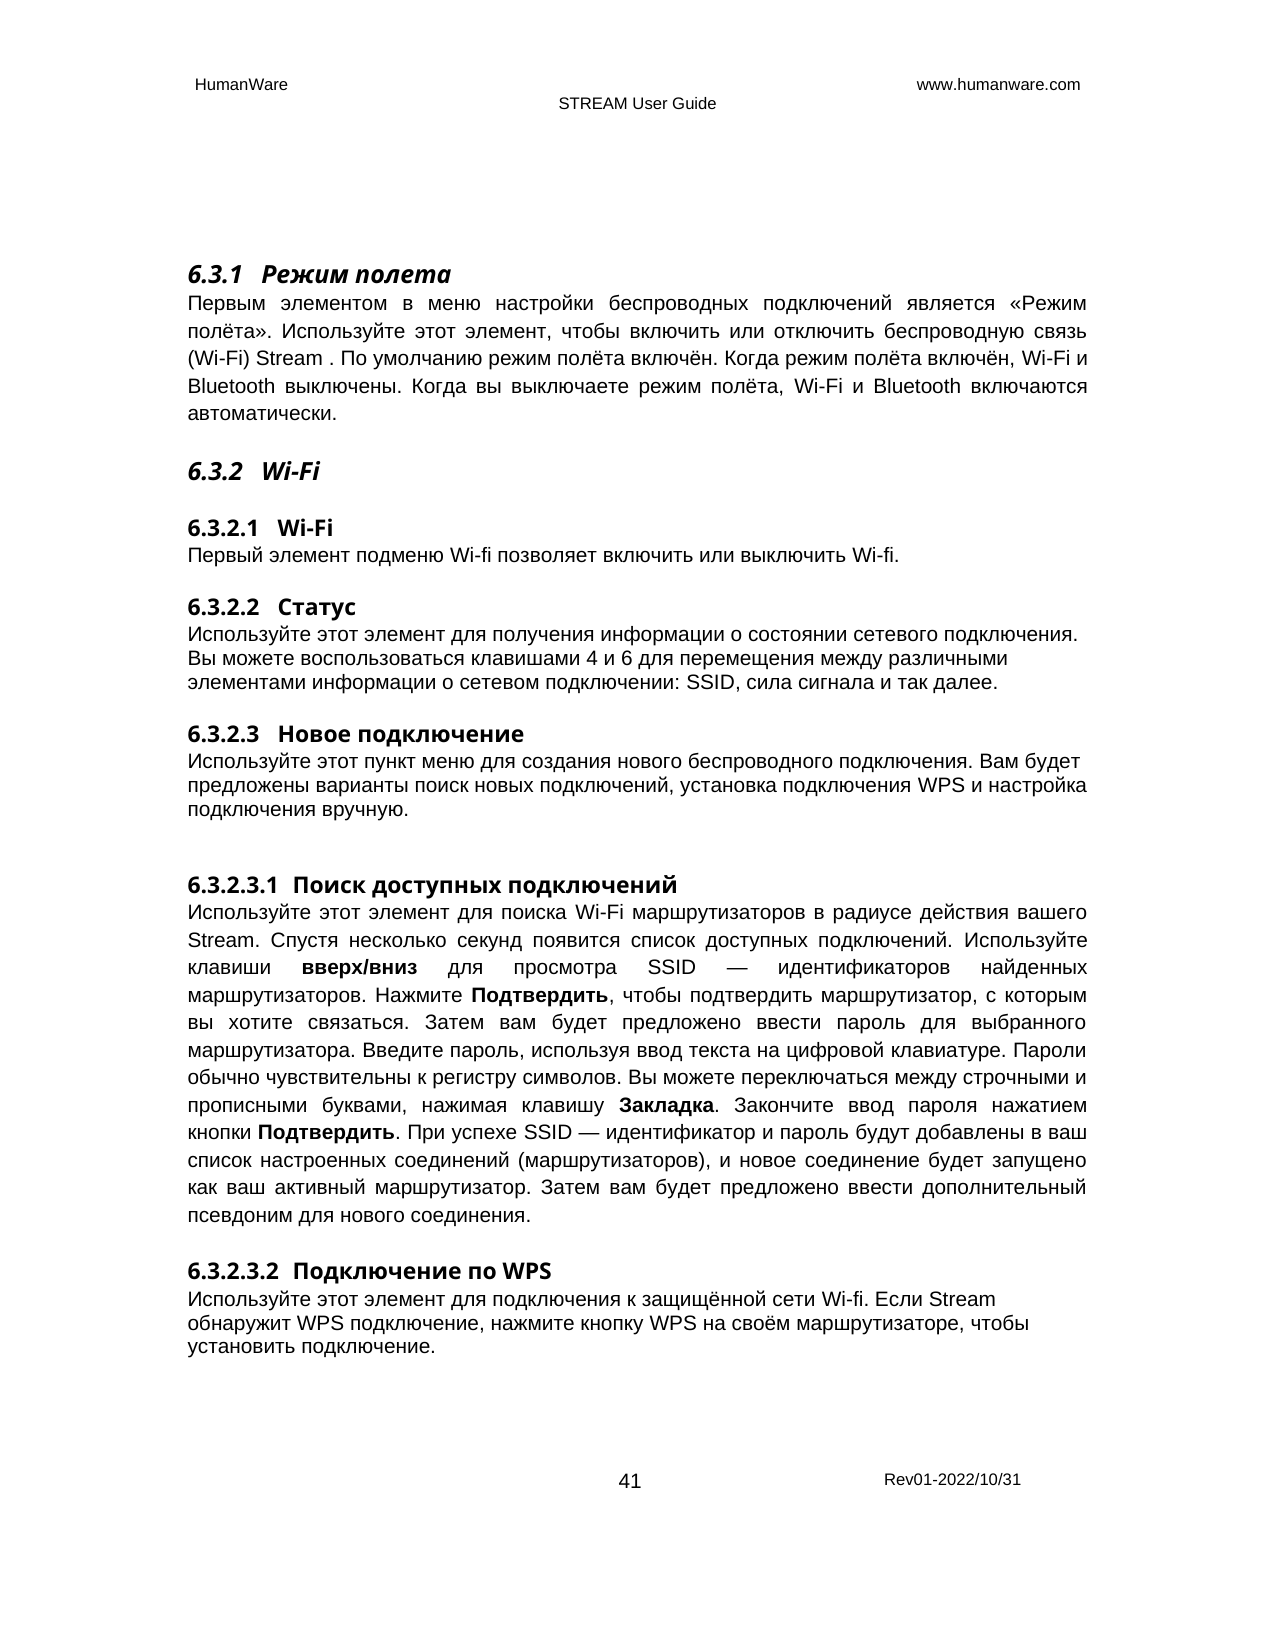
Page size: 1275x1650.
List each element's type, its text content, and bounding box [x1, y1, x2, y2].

subtitle Поиск доступных подключений [187, 869, 1088, 900]
text Используйте этот пункт меню для создания нового беспроводного подключения. Вам будет предложены варианты поиск новых подключений, установка подключения WPS и настройка подключения вручную. [187, 749, 1088, 821]
subtitle Новое подключение [187, 718, 1088, 749]
text Используйте этот элемент для поиска Wi-Fi маршрутизаторов в радиусе действия вашего Stream. Спустя несколько секунд появится список доступных подключений. Используйте клавиши вверх/вниз для просмотра SSID — идентификаторов найденных маршрутизаторов. Нажмите Подтвердить, чтобы подтвердить маршрутизатор, с которым вы хотите связаться. Затем вам будет предложено ввести пароль для выбранного маршрутизатора. Введите пароль, используя ввод текста на цифровой клавиатуре. Пароли обычно чувствительны к регистру символов. Вы можете переключаться между строчными и прописными буквами, нажимая клавишу Закладка. Закончите ввод пароля нажатием кнопки Подтвердить. При успехе SSID — идентификатор и пароль будут добавлены в ваш список настроенных соединений (маршрутизаторов), и новое соединение будет запущено как ваш активный маршрутизатор. Затем вам будет предложено ввести дополнительный псевдоним для нового соединения. [187, 900, 1088, 1227]
subtitle Wi-Fi [187, 454, 1088, 488]
subtitle Wi-Fi [187, 512, 1088, 543]
subtitle Режим полета [187, 257, 1088, 291]
text Первым элементом в меню настройки беспроводных подключений является «Режим полёта». Используйте этот элемент, чтобы включить или отключить беспроводную связь (Wi-Fi) Stream . По умолчанию режим полёта включён. Когда режим полёта включён, Wi-Fi и Bluetooth выключены. Когда вы выключаете режим полёта, Wi-Fi и Bluetooth включаются автоматически. [187, 291, 1088, 425]
subtitle Статус [187, 591, 1088, 622]
text Первый элемент подменю Wi-fi позволяет включить или выключить Wi-fi. [187, 543, 1088, 567]
text Используйте этот элемент для подключения к защищённой сети Wi-fi. Если Stream обнаружит WPS подключение, нажмите кнопку WPS на своём маршрутизаторе, чтобы установить подключение. [187, 1286, 1088, 1358]
text Используйте этот элемент для получения информации о состоянии сетевого подключения. Вы можете воспользоваться клавишами 4 и 6 для перемещения между различными элементами информации о сетевом подключении: SSID, сила сигнала и так далее. [187, 622, 1088, 694]
subtitle Подключение по WPS [187, 1255, 1088, 1286]
